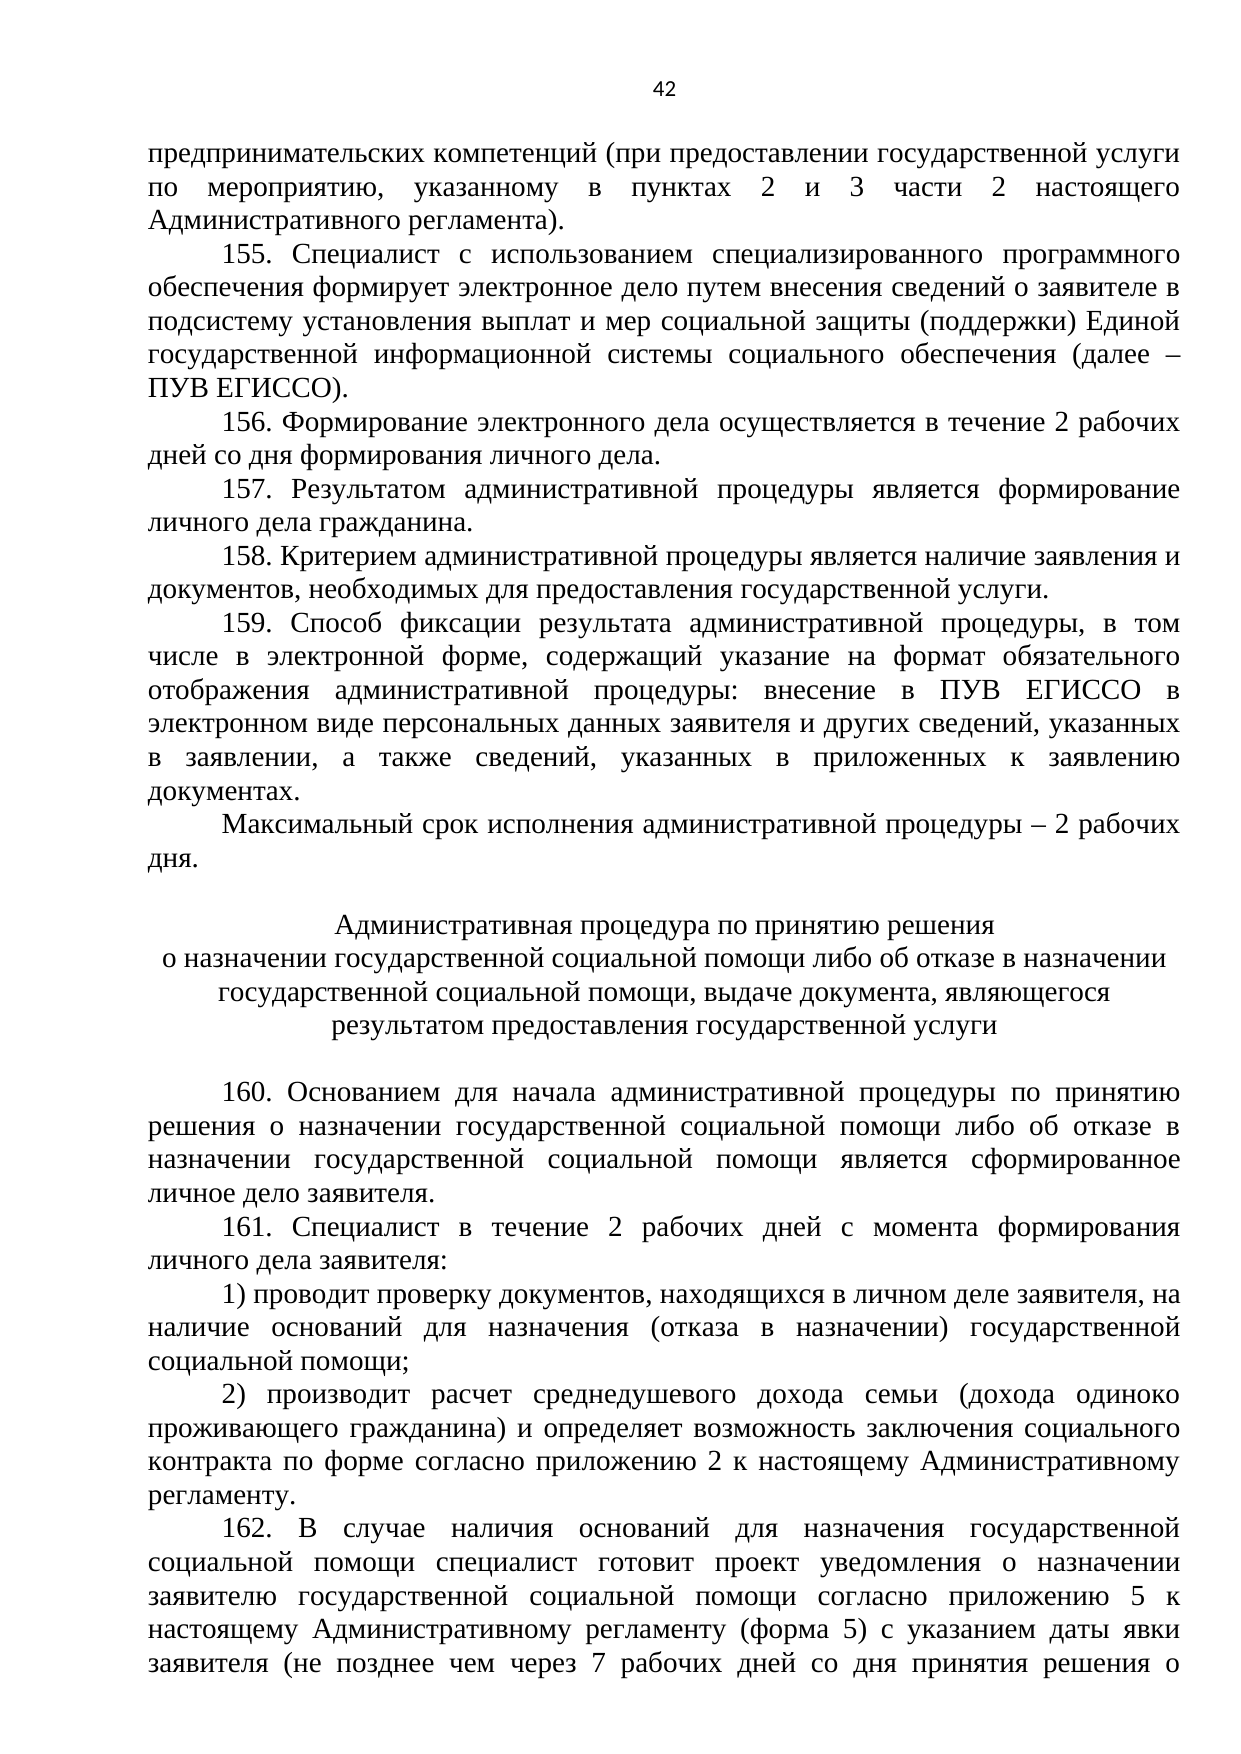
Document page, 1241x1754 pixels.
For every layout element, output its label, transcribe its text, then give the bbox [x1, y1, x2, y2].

text 161. Специалист в течение 2 рабочих дней с момента формирования личного дела заявителя: [148, 1209, 1181, 1276]
text Административная процедура по принятию решения [148, 907, 1181, 940]
text 160. Основанием для начала административной процедуры по принятию решения о назначении государственной социальной помощи либо об отказе в назначении государственной социальной помощи является сформированное личное дело заявителя. [148, 1074, 1181, 1209]
text о назначении государственной социальной помощи либо об отказе в назначении государственной социальной помощи, выдаче документа, являющегося результатом предоставления государственной услуги [148, 940, 1181, 1041]
text 158. Критерием административной процедуры является наличие заявления и документов, необходимых для предоставления государственной услуги. [148, 538, 1181, 605]
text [148, 135, 1181, 236]
text 159. Способ фиксации результата административной процедуры, в том числе в электронной форме, содержащий указание на формат обязательного отображения административной процедуры: внесение в ПУВ ЕГИССО в электронном виде персональных данных заявителя и других сведений, указанных в заявлении, а также сведений, указанных в приложенных к заявлению документах. [148, 605, 1181, 806]
text 155. Специалист с использованием специализированного программного обеспечения формирует электронное дело путем внесения сведений о заявителе в подсистему установления выплат и мер социальной защиты (поддержки) Единой государственной информационной системы социального обеспечения (далее – ПУВ ЕГИССО). [148, 236, 1181, 404]
text Максимальный срок исполнения административной процедуры – 2 рабочих дня. [148, 806, 1181, 873]
text 1) проводит проверку документов, находящихся в личном деле заявителя, на наличие оснований для назначения (отказа в назначении) государственной социальной помощи; [148, 1276, 1181, 1376]
text 2) производит расчет среднедушевого дохода семьи (дохода одиноко проживающего гражданина) и определяет возможность заключения социального контракта по форме согласно приложению 2 к настоящему Административному регламенту. [148, 1376, 1181, 1511]
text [148, 1511, 1181, 1678]
text 156. Формирование электронного дела осуществляется в течение 2 рабочих дней со дня формирования личного дела. [148, 404, 1181, 471]
text 157. Результатом административной процедуры является формирование личного дела гражданина. [148, 471, 1181, 538]
